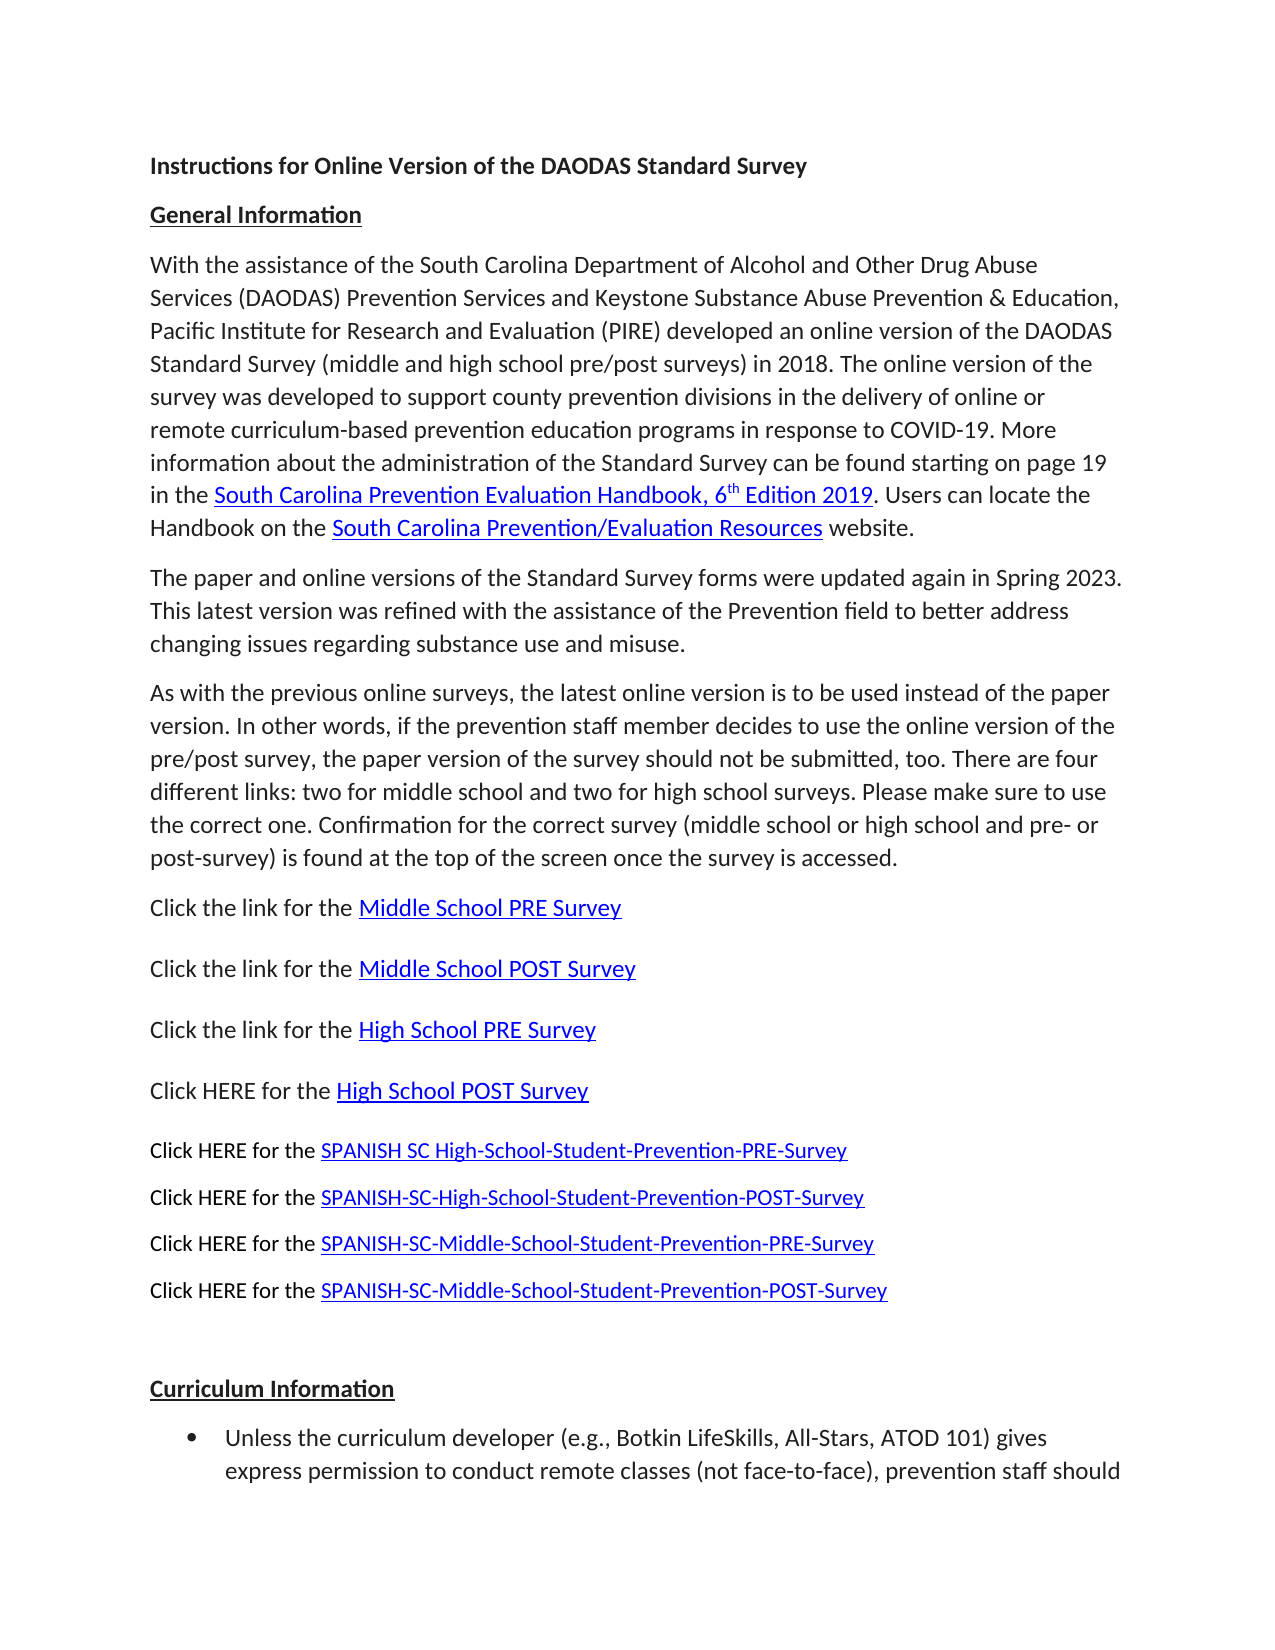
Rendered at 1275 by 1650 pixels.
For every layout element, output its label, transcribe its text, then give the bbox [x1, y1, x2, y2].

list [187, 1422, 1125, 1486]
text With the assistance of the South Carolina Department of Alcohol and Other Drug Abuse Services (DAODAS) Prevention Services and Keystone Substance Abuse Prevention & Education, Pacific Institute for Research and Evaluation (PIRE) developed an online version of the DAODAS Standard Survey (middle and high school pre/post surveys) in 2018. The online version of the survey was developed to support county prevention divisions in the delivery of online or remote curriculum-based prevention education programs in response to COVID-19. More information about the administration of the Standard Survey can be found starting on page 19 in the South Carolina Prevention Evaluation Handbook, 6th Edition 2019. Users can locate the Handbook on the South Carolina Prevention/Evaluation Resources website. [150, 249, 1125, 543]
text Click HERE for the SPANISH-SC-High-School-Student-Prevention-POST-Survey [150, 1183, 1125, 1211]
text Instructions for Online Version of the DAODAS Standard Survey [150, 150, 1125, 181]
text Click HERE for the SPANISH-SC-Middle-School-Student-Prevention-POST-Survey [150, 1276, 1125, 1304]
text Click HERE for the High School POST Survey [150, 1075, 1125, 1105]
text Click HERE for the SPANISH-SC-Middle-School-Student-Prevention-PRE-Survey [150, 1229, 1125, 1258]
text Click the link for the Middle School PRE Survey [150, 892, 1125, 922]
text Click the link for the Middle School POST Survey [150, 953, 1125, 983]
text As with the previous online surveys, the latest online version is to be used instead of the paper version. In other words, if the prevention staff member decides to use the online version of the pre/post survey, the paper version of the survey should not be submitted, too. There are four different links: two for middle school and two for high school surveys. Please make sure to use the correct one. Confirmation for the correct survey (middle school or high school and pre- or post-survey) is found at the top of the screen once the survey is accessed. [150, 677, 1125, 873]
text Click HERE for the SPANISH SC High-School-Student-Prevention-PRE-Survey [150, 1136, 1125, 1164]
text Click the link for the High School PRE Survey [150, 1014, 1125, 1044]
text Curriculum Information [150, 1373, 1125, 1403]
text The paper and online versions of the Standard Survey forms were updated again in Spring 2023. This latest version was refined with the assistance of the Prevention field to better address changing issues regarding substance use and misuse. [150, 562, 1125, 658]
text General Information [150, 199, 1125, 230]
